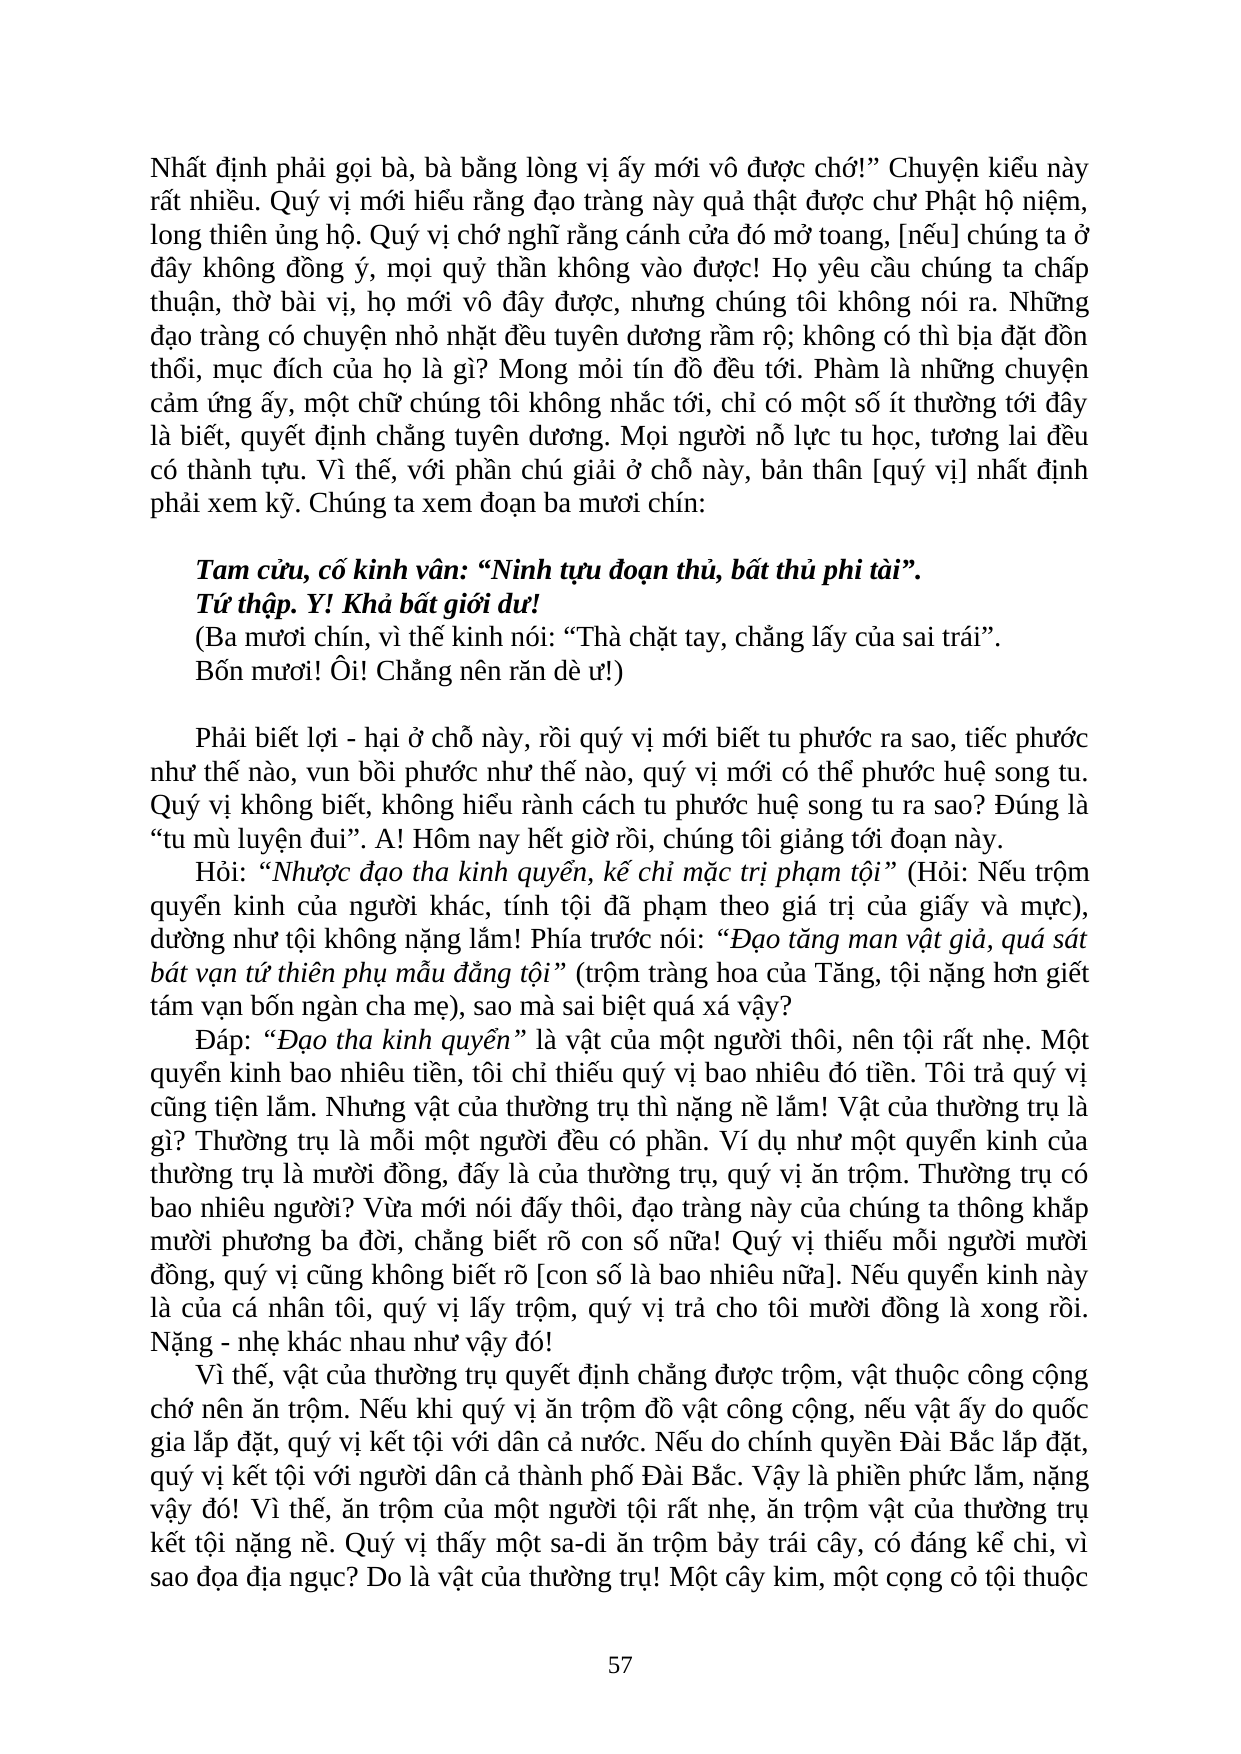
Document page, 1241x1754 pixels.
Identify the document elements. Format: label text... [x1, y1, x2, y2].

text Đáp: “Đạo tha kinh quyển” là vật của một người thôi, nên tội rất nhẹ. Một quyển kinh bao nhiêu tiền, tôi chỉ thiếu quý vị bao nhiêu đó tiền. Tôi trả quý vị cũng tiện lắm. Nhưng vật của thường trụ thì nặng nề lắm! Vật của thường trụ là gì? Thường trụ là mỗi một người đều có phần. Ví dụ như một quyển kinh của thường trụ là mười đồng, đấy là của thường trụ, quý vị ăn trộm. Thường trụ có bao nhiêu người? Vừa mới nói đấy thôi, đạo tràng này của chúng ta thông khắp mười phương ba đời, chẳng biết rõ con số nữa! Quý vị thiếu mỗi người mười đồng, quý vị cũng không biết rõ [con số là bao nhiêu nữa]. Nếu quyển kinh này là của cá nhân tôi, quý vị lấy trộm, quý vị trả cho tôi mười đồng là xong rồi. Nặng - nhẹ khác nhau như vậy đó! [150, 1022, 1090, 1357]
text (Ba mươi chín, vì thế kinh nói: “Thà chặt tay, chẳng lấy của sai trái”. [150, 619, 1090, 653]
text Tứ thập. Y! Khả bất giới dư! [150, 586, 1090, 619]
text Bốn mươi! Ôi! Chẳng nên răn dè ư!) [150, 653, 1090, 687]
text Tam cửu, cố kinh vân: “Ninh tựu đoạn thủ, bất thủ phi tài”. [150, 552, 1090, 586]
text Phải biết lợi - hại ở chỗ này, rồi quý vị mới biết tu phước ra sao, tiếc phước như thế nào, vun bồi phước như thế nào, quý vị mới có thể phước huệ song tu. Quý vị không biết, không hiểu rành cách tu phước huệ song tu ra sao? Đúng là “tu mù luyện đui”. A! Hôm nay hết giờ rồi, chúng tôi giảng tới đoạn này. [150, 720, 1090, 854]
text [150, 150, 1090, 519]
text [150, 1357, 1090, 1592]
text Hỏi: “Nhược đạo tha kinh quyển, kế chỉ mặc trị phạm tội” (Hỏi: Nếu trộm quyển kinh của người khác, tính tội đã phạm theo giá trị của giấy và mực), dường như tội không nặng lắm! Phía trước nói: “Đạo tăng man vật giả, quá sát bát vạn tứ thiên phụ mẫu đẳng tội” (trộm tràng hoa của Tăng, tội nặng hơn giết tám vạn bốn ngàn cha mẹ), sao mà sai biệt quá xá vậy? [150, 854, 1090, 1022]
